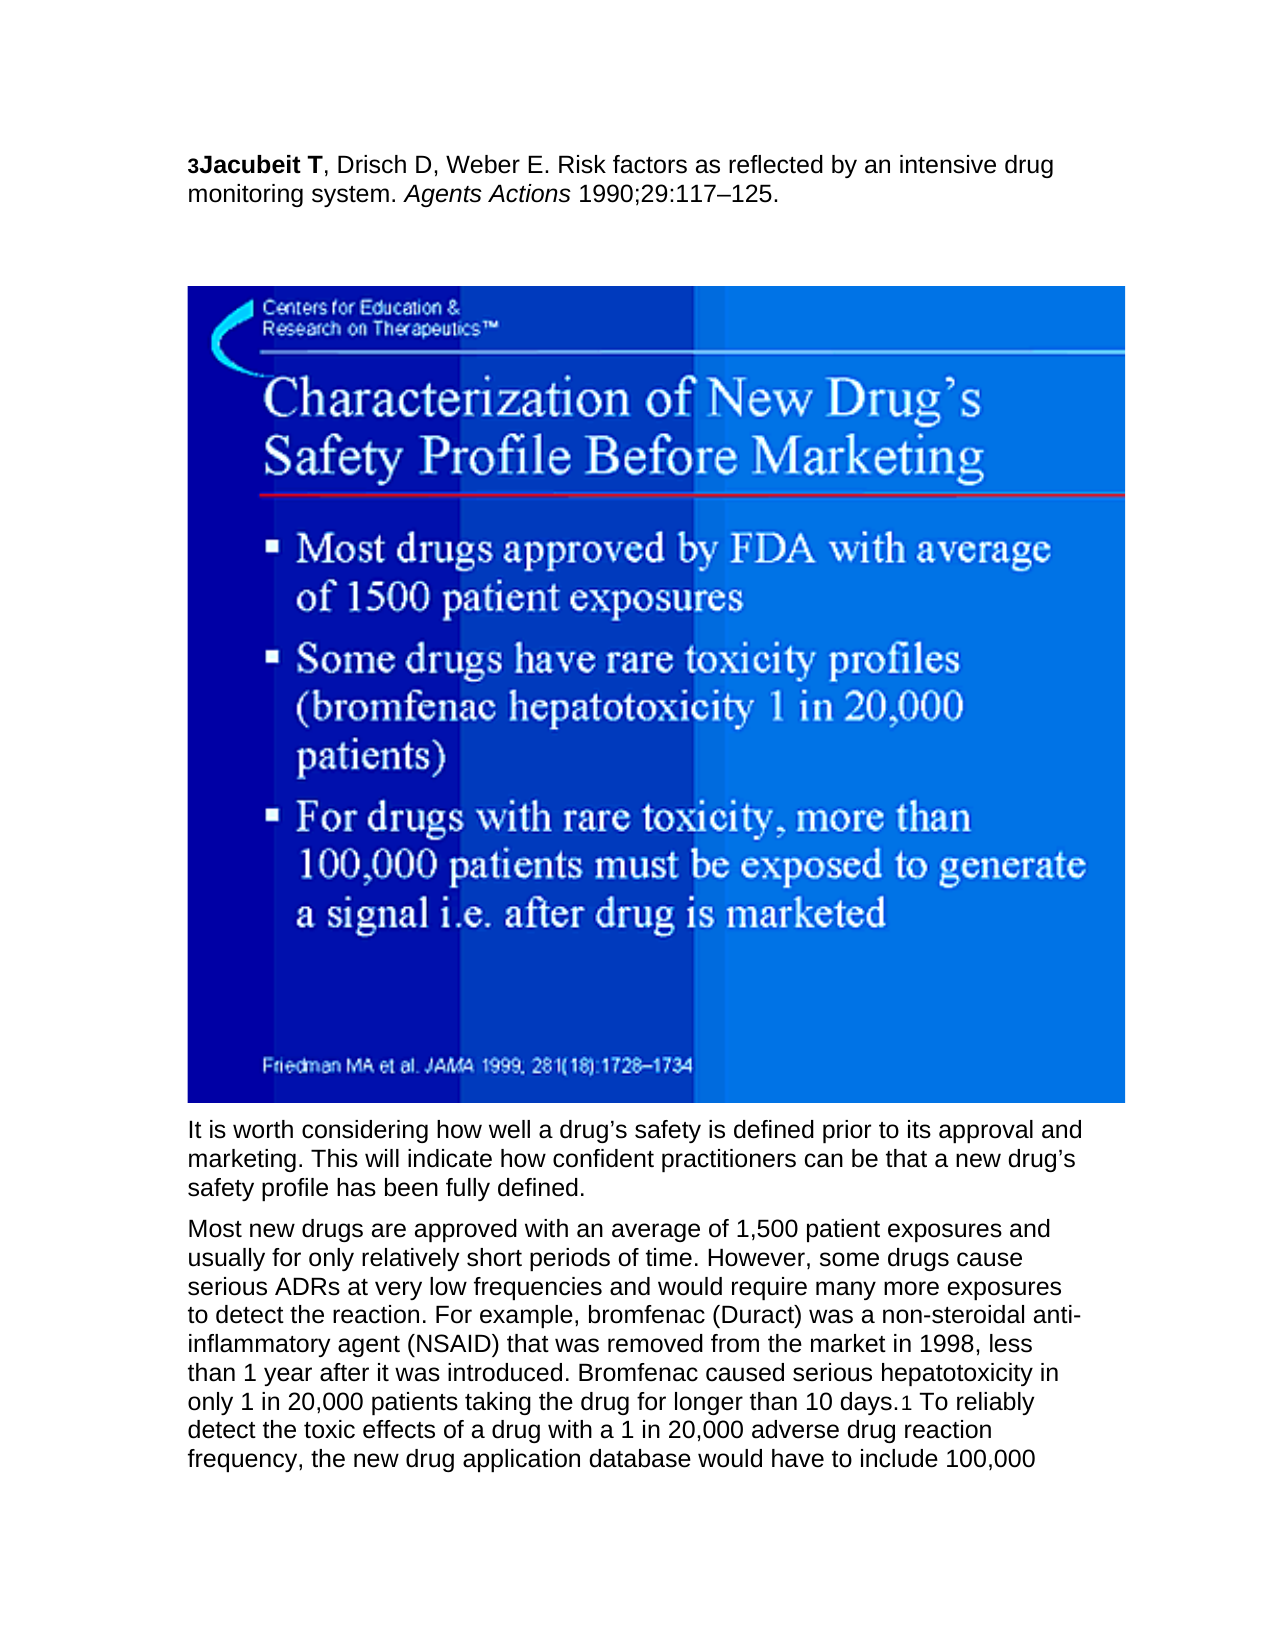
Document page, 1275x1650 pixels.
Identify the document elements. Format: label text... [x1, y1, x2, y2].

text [187, 1214, 1087, 1473]
text It is worth considering how well a drug’s safety is defined prior to its approval and marketing. This will indicate how confident practitioners can be that a new drug’s safety profile has been fully defined. [187, 1115, 1087, 1202]
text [187, 150, 1087, 207]
picture [187, 286, 1125, 1103]
